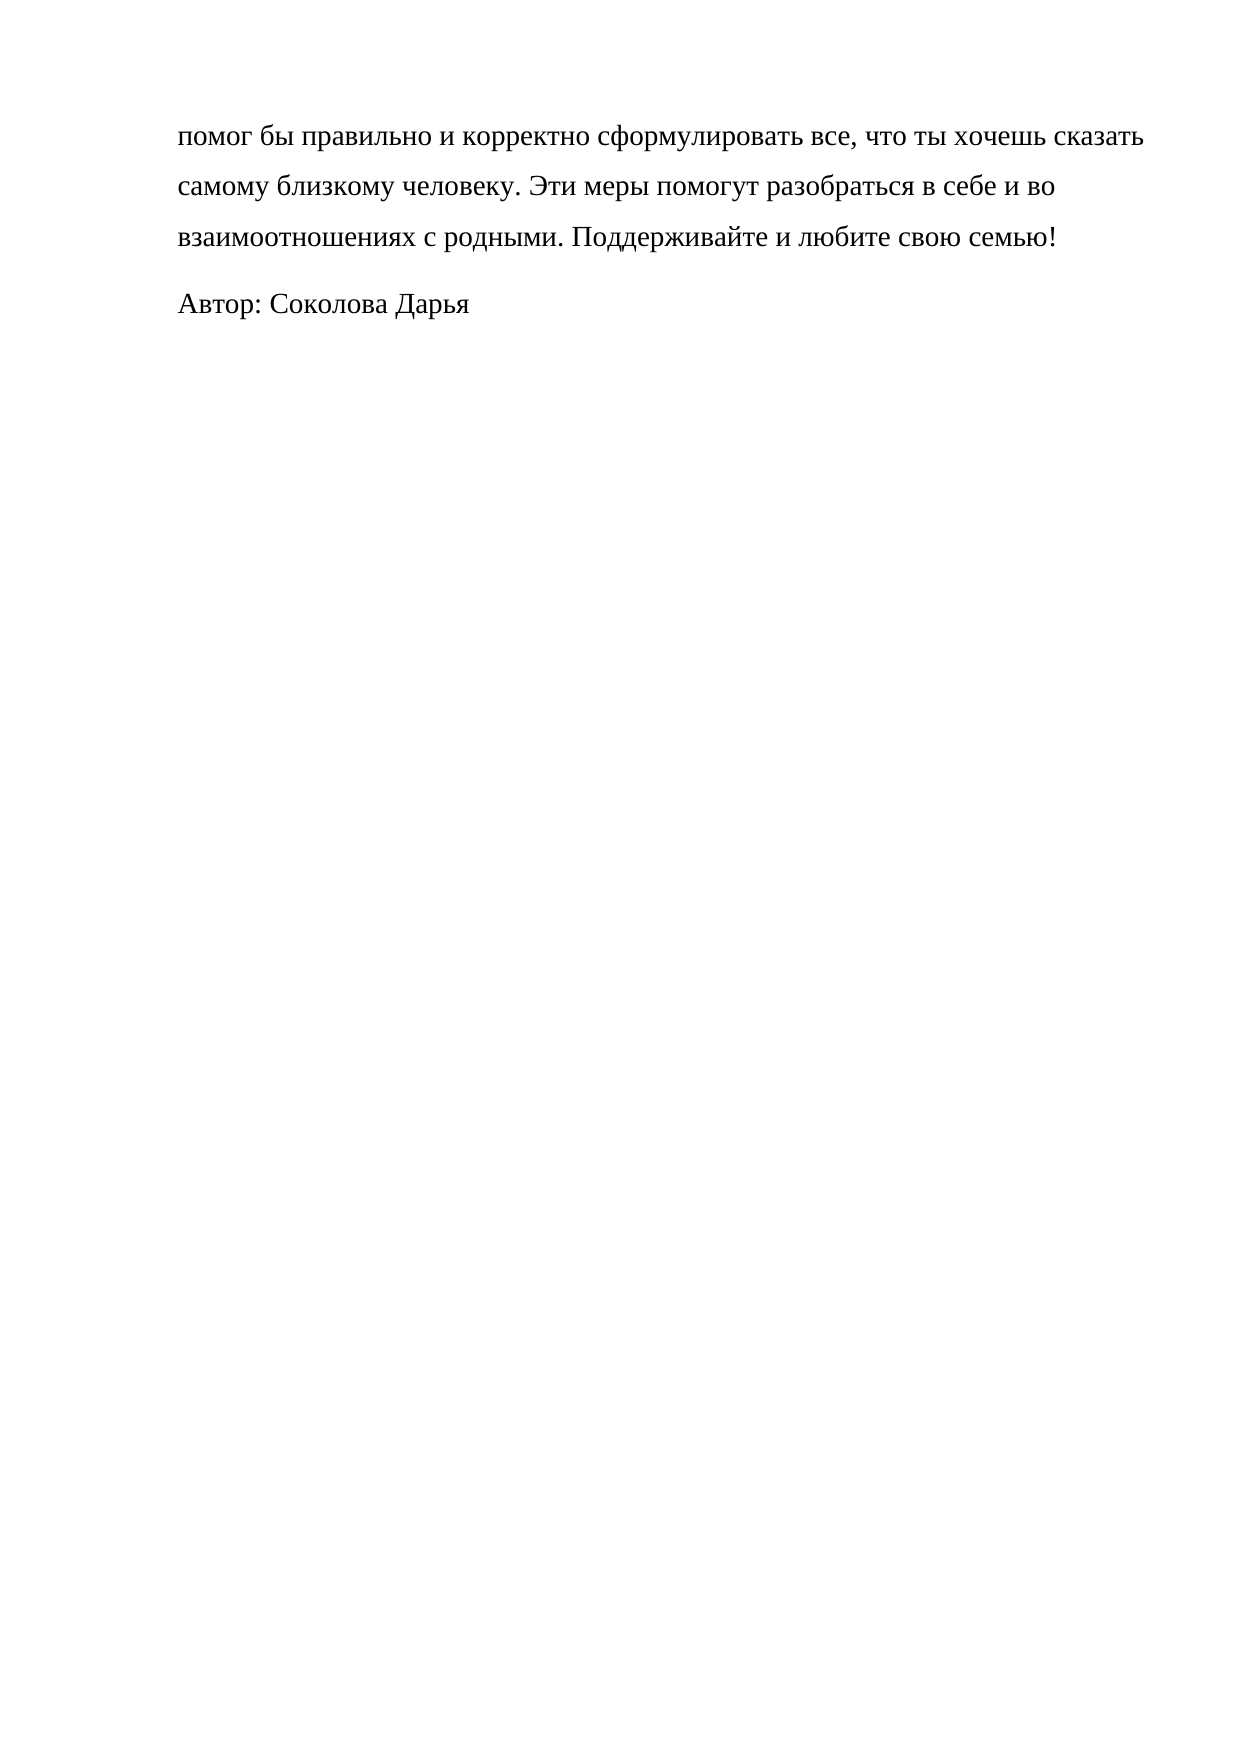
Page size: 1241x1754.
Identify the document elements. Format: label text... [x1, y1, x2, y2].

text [177, 118, 1152, 252]
text Автор: Соколова Дарья [177, 286, 1152, 319]
